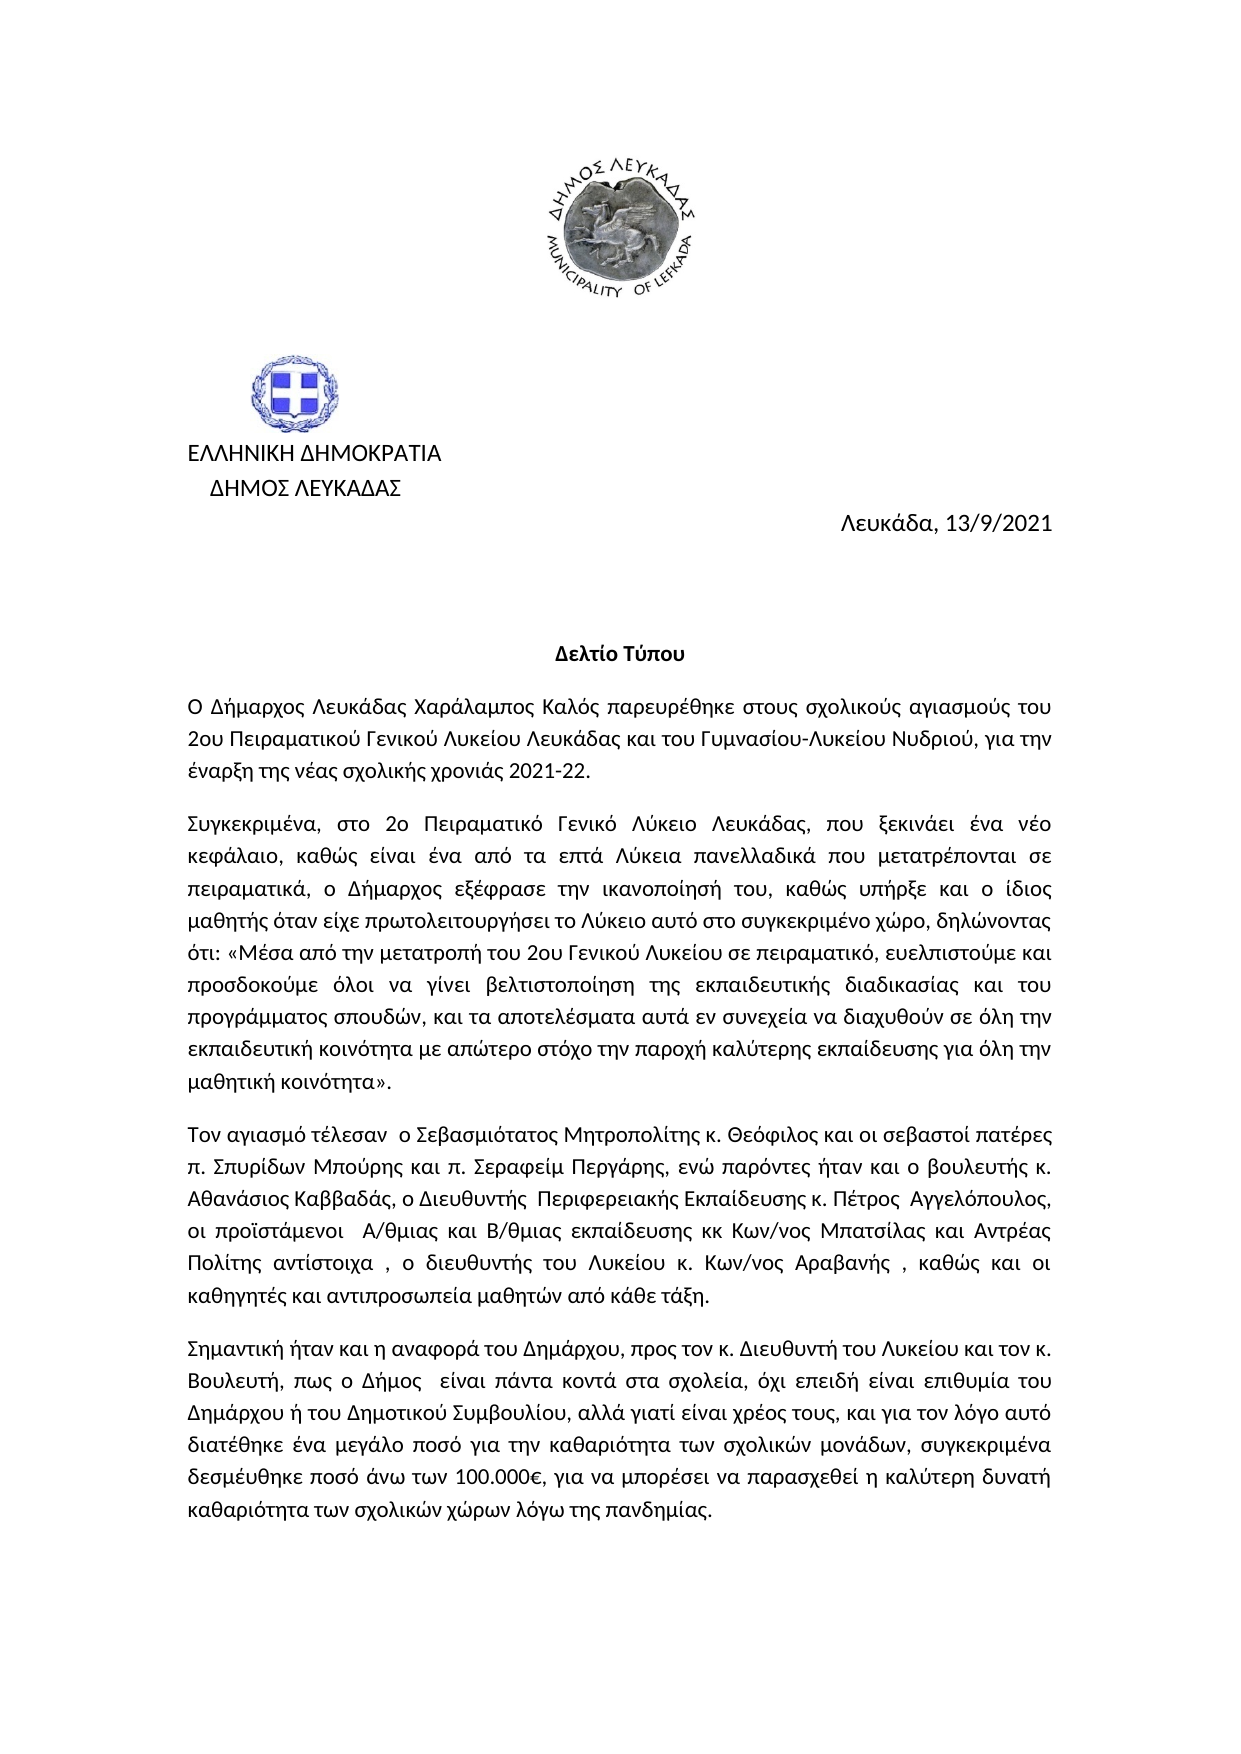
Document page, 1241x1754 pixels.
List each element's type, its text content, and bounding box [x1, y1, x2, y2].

picture [250, 354, 340, 433]
text Συγκεκριμένα, στο 2ο Πειραματικό Γενικό Λύκειο Λευκάδας, που ξεκινάει ένα νέο κεφάλαιο, καθώς είναι ένα από τα επτά Λύκεια πανελλαδικά που μετατρέπονται σε πειραματικά, ο Δήμαρχος εξέφρασε την ικανοποίησή του, καθώς υπήρξε και ο ίδιος μαθητής όταν είχε πρωτολειτουργήσει το Λύκειο αυτό στο συγκεκριμένο χώρο, δηλώνοντας ότι: «Μέσα από την μετατροπή του 2ου Γενικού Λυκείου σε πειραματικό, ευελπιστούμε και προσδοκούμε όλοι να γίνει βελτιστοποίηση της εκπαιδευτικής διαδικασίας και του προγράμματος σπουδών, και τα αποτελέσματα αυτά εν συνεχεία να διαχυθούν σε όλη την εκπαιδευτική κοινότητα με απώτερο στόχο την παροχή καλύτερης εκπαίδευσης για όλη την μαθητική κοινότητα». [187, 809, 1053, 1095]
picture [542, 150, 699, 307]
text Ο Δήμαρχος Λευκάδας Χαράλαμπος Καλός παρευρέθηκε στους σχολικούς αγιασμούς του 2ου Πειραματικού Γενικού Λυκείου Λευκάδας και του Γυμνασίου-Λυκείου Νυδριού, για την έναρξη της νέας σχολικής χρονιάς 2021-22. [187, 692, 1053, 784]
text Τον αγιασμό τέλεσαν o Σεβασμιότατος Μητροπολίτης κ. Θεόφιλος και οι σεβαστοί πατέρες π. Σπυρίδων Μπούρης και π. Σεραφείμ Περγάρης, ενώ παρόντες ήταν και ο βουλευτής κ. Αθανάσιος Καββαδάς, ο Διευθυντής Περιφερειακής Εκπαίδευσης κ. Πέτρος Αγγελόπουλος, οι προϊστάμενοι Α/θμιας και Β/θμιας εκπαίδευσης κκ Κων/νος Μπατσίλας και Αντρέας Πολίτης αντίστοιχα , ο διευθυντής του Λυκείου κ. Κων/νος Αραβανής , καθώς και οι καθηγητές και αντιπροσωπεία μαθητών από κάθε τάξη. [187, 1120, 1053, 1309]
text Σημαντική ήταν και η αναφορά του Δημάρχου, προς τον κ. Διευθυντή του Λυκείου και τον κ. Βουλευτή, πως ο Δήμος είναι πάντα κοντά στα σχολεία, όχι επειδή είναι επιθυμία του Δημάρχου ή του Δημοτικού Συμβουλίου, αλλά γιατί είναι χρέος τους, και για τον λόγο αυτό διατέθηκε ένα μεγάλο ποσό για την καθαριότητα των σχολικών μονάδων, συγκεκριμένα δεσμέυθηκε ποσό άνω των 100.000€, για να μπορέσει να παρασχεθεί η καλύτερη δυνατή καθαριότητα των σχολικών χώρων λόγω της πανδημίας. [187, 1334, 1053, 1523]
text Δελτίο Τύπου [187, 639, 1053, 667]
text Λευκάδα, 13/9/2021 [187, 507, 1053, 538]
text ΔΗΜΟΣ ΛΕΥΚΑΔΑΣ [187, 472, 1053, 503]
text ΕΛΛΗΝΙΚΗ ΔΗΜΟΚΡΑΤΙΑ [187, 437, 1053, 468]
